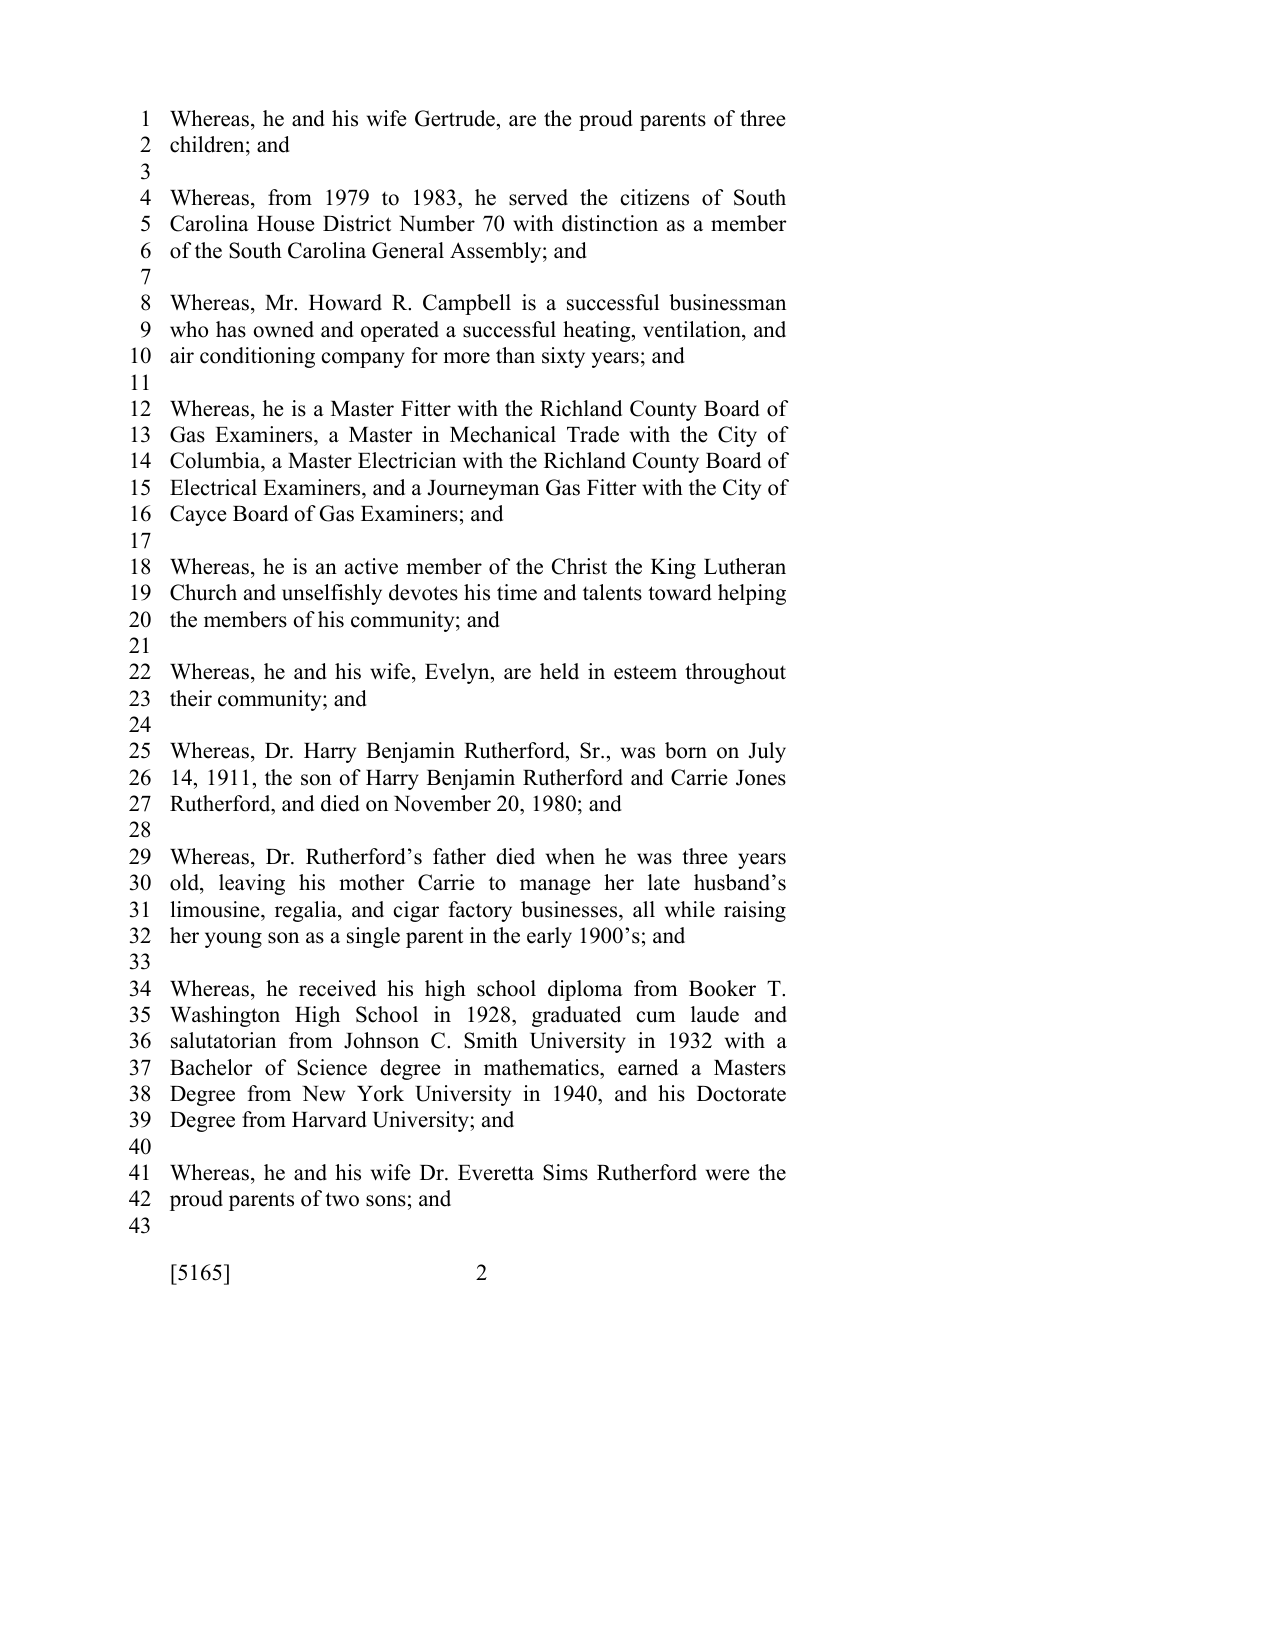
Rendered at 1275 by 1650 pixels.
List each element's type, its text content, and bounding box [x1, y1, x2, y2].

text Whereas, he is an active member of the Christ the King Lutheran Church and unselfishly devotes his time and talents toward helping the members of his community; and [169, 553, 787, 632]
text Whereas, he and his wife Gertrude, are the proud parents of three children; and [169, 105, 787, 158]
text Whereas, Dr. Harry Benjamin Rutherford, Sr., was born on July 14, 1911, the son of Harry Benjamin Rutherford and Carrie Jones Rutherford, and died on November 20, 1980; and [169, 737, 787, 817]
text Whereas, he received his high school diploma from Booker T. Washington High School in 1928, graduated cum laude and salutatorian from Johnson C. Smith University in 1932 with a Bachelor of Science degree in mathematics, earned a Masters Degree from New York University in 1940, and his Doctorate Degree from Harvard University; and [169, 975, 787, 1133]
text Whereas, Dr. Rutherford’s father died when he was three years old, leaving his mother Carrie to manage her late husband’s limousine, regalia, and cigar factory businesses, all while raising her young son as a single parent in the early 1900’s; and [169, 843, 787, 948]
text Whereas, he and his wife, Evelyn, are held in esteem throughout their community; and [169, 658, 787, 711]
text Whereas, he and his wife Dr. Everetta Sims Rutherford were the proud parents of two sons; and [169, 1159, 787, 1212]
text Whereas, Mr. Howard R. Campbell is a successful businessman who has owned and operated a successful heating, ventilation, and air conditioning company for more than sixty years; and [169, 289, 787, 368]
text Whereas, he is a Master Fitter with the Richland County Board of Gas Examiners, a Master in Mechanical Trade with the City of Columbia, a Master Electrician with the Richland County Board of Electrical Examiners, and a Journeyman Gas Fitter with the City of Cayce Board of Gas Examiners; and [169, 395, 787, 527]
text Whereas, from 1979 to 1983, he served the citizens of South Carolina House District Number 70 with distinction as a member of the South Carolina General Assembly; and [169, 184, 787, 263]
